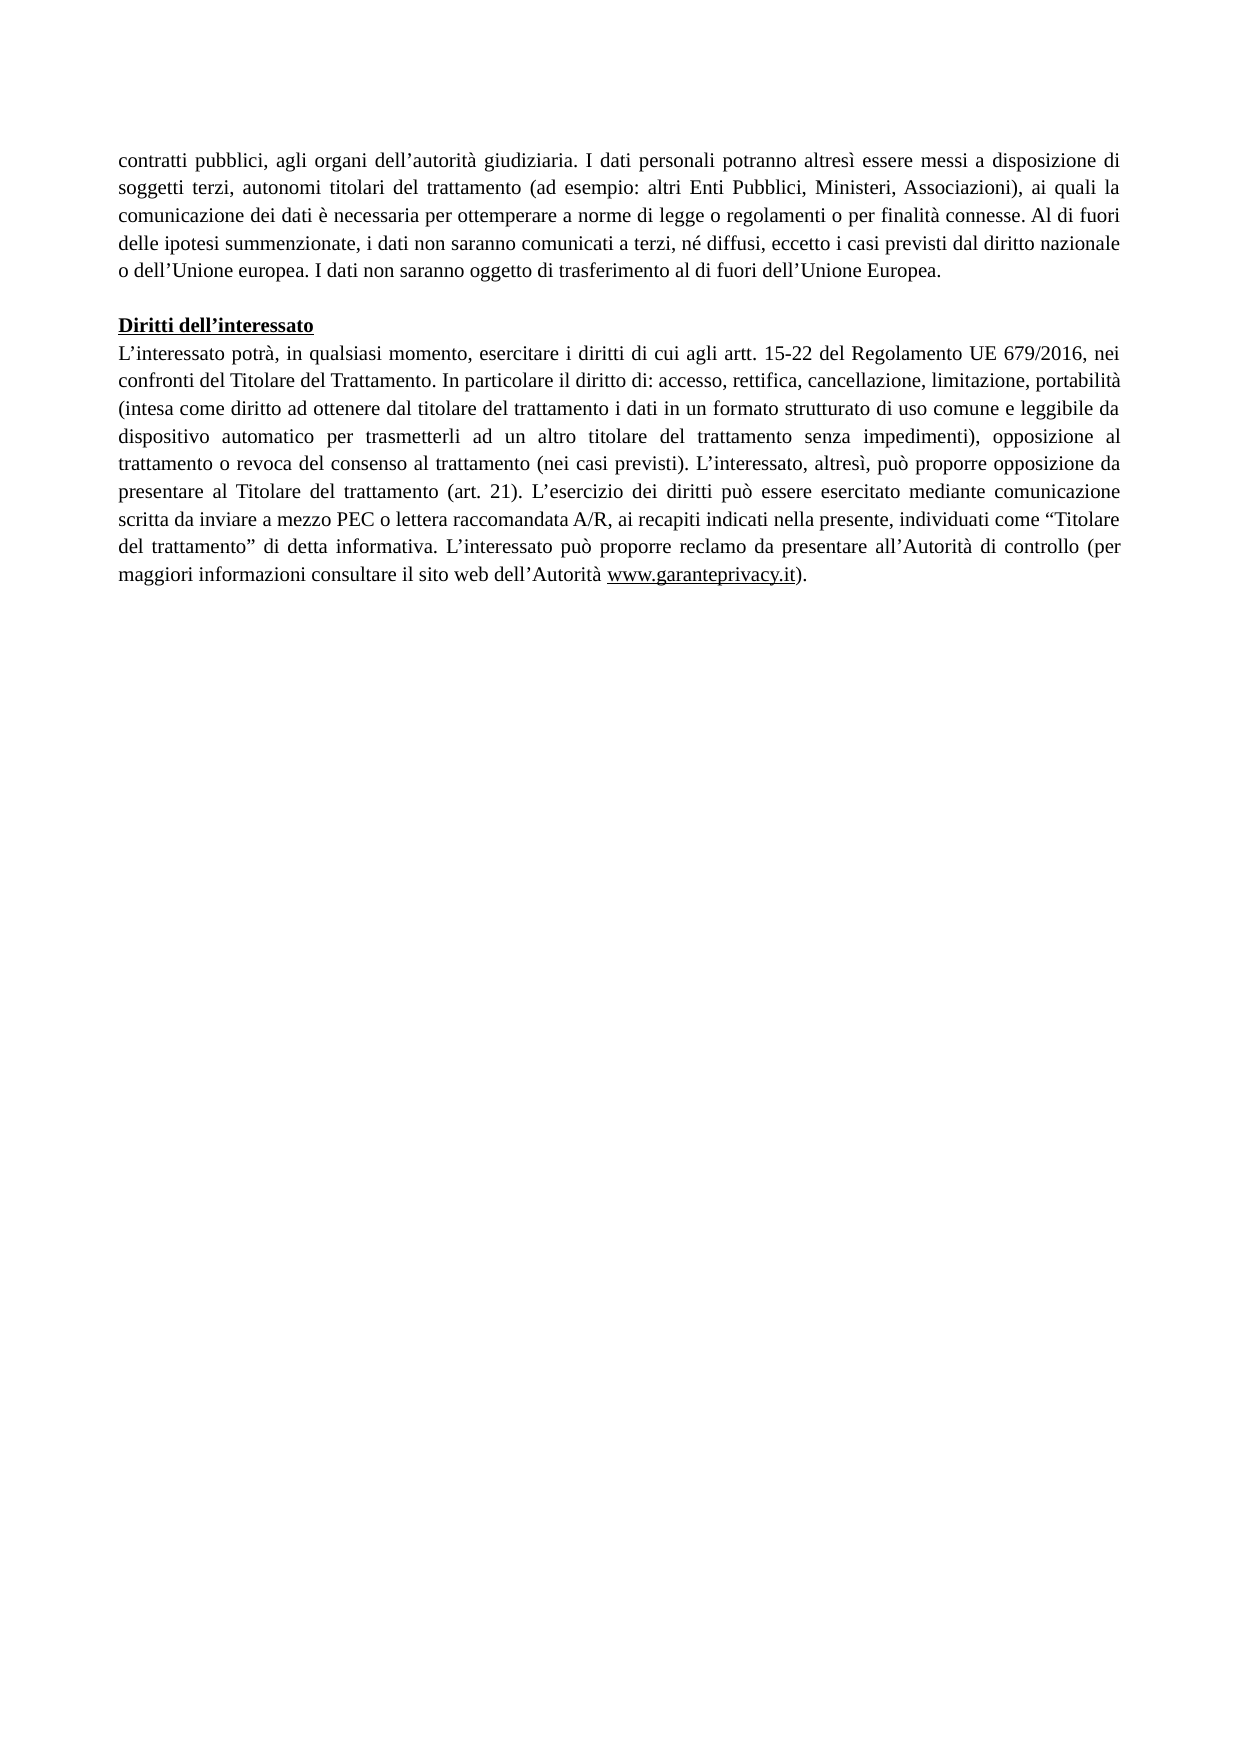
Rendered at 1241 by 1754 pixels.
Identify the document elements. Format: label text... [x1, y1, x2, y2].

text Diritti dell’interessato [118, 313, 1122, 337]
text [118, 148, 1122, 282]
text L’interessato potrà, in qualsiasi momento, esercitare i diritti di cui agli artt. 15-22 del Regolamento UE 679/2016, nei confronti del Titolare del Trattamento. In particolare il diritto di: accesso, rettifica, cancellazione, limitazione, portabilità (intesa come diritto ad ottenere dal titolare del trattamento i dati in un formato strutturato di uso comune e leggibile da dispositivo automatico per trasmetterli ad un altro titolare del trattamento senza impedimenti), opposizione al trattamento o revoca del consenso al trattamento (nei casi previsti). L’interessato, altresì, può proporre opposizione da presentare al Titolare del trattamento (art. 21). L’esercizio dei diritti può essere esercitato mediante comunicazione scritta da inviare a mezzo PEC o lettera raccomandata A/R, ai recapiti indicati nella presente, individuati come “Titolare del trattamento” di detta informativa. L’interessato può proporre reclamo da presentare all’Autorità di controllo (per maggiori informazioni consultare il sito web dell’Autorità www.garanteprivacy.it). [118, 341, 1122, 586]
